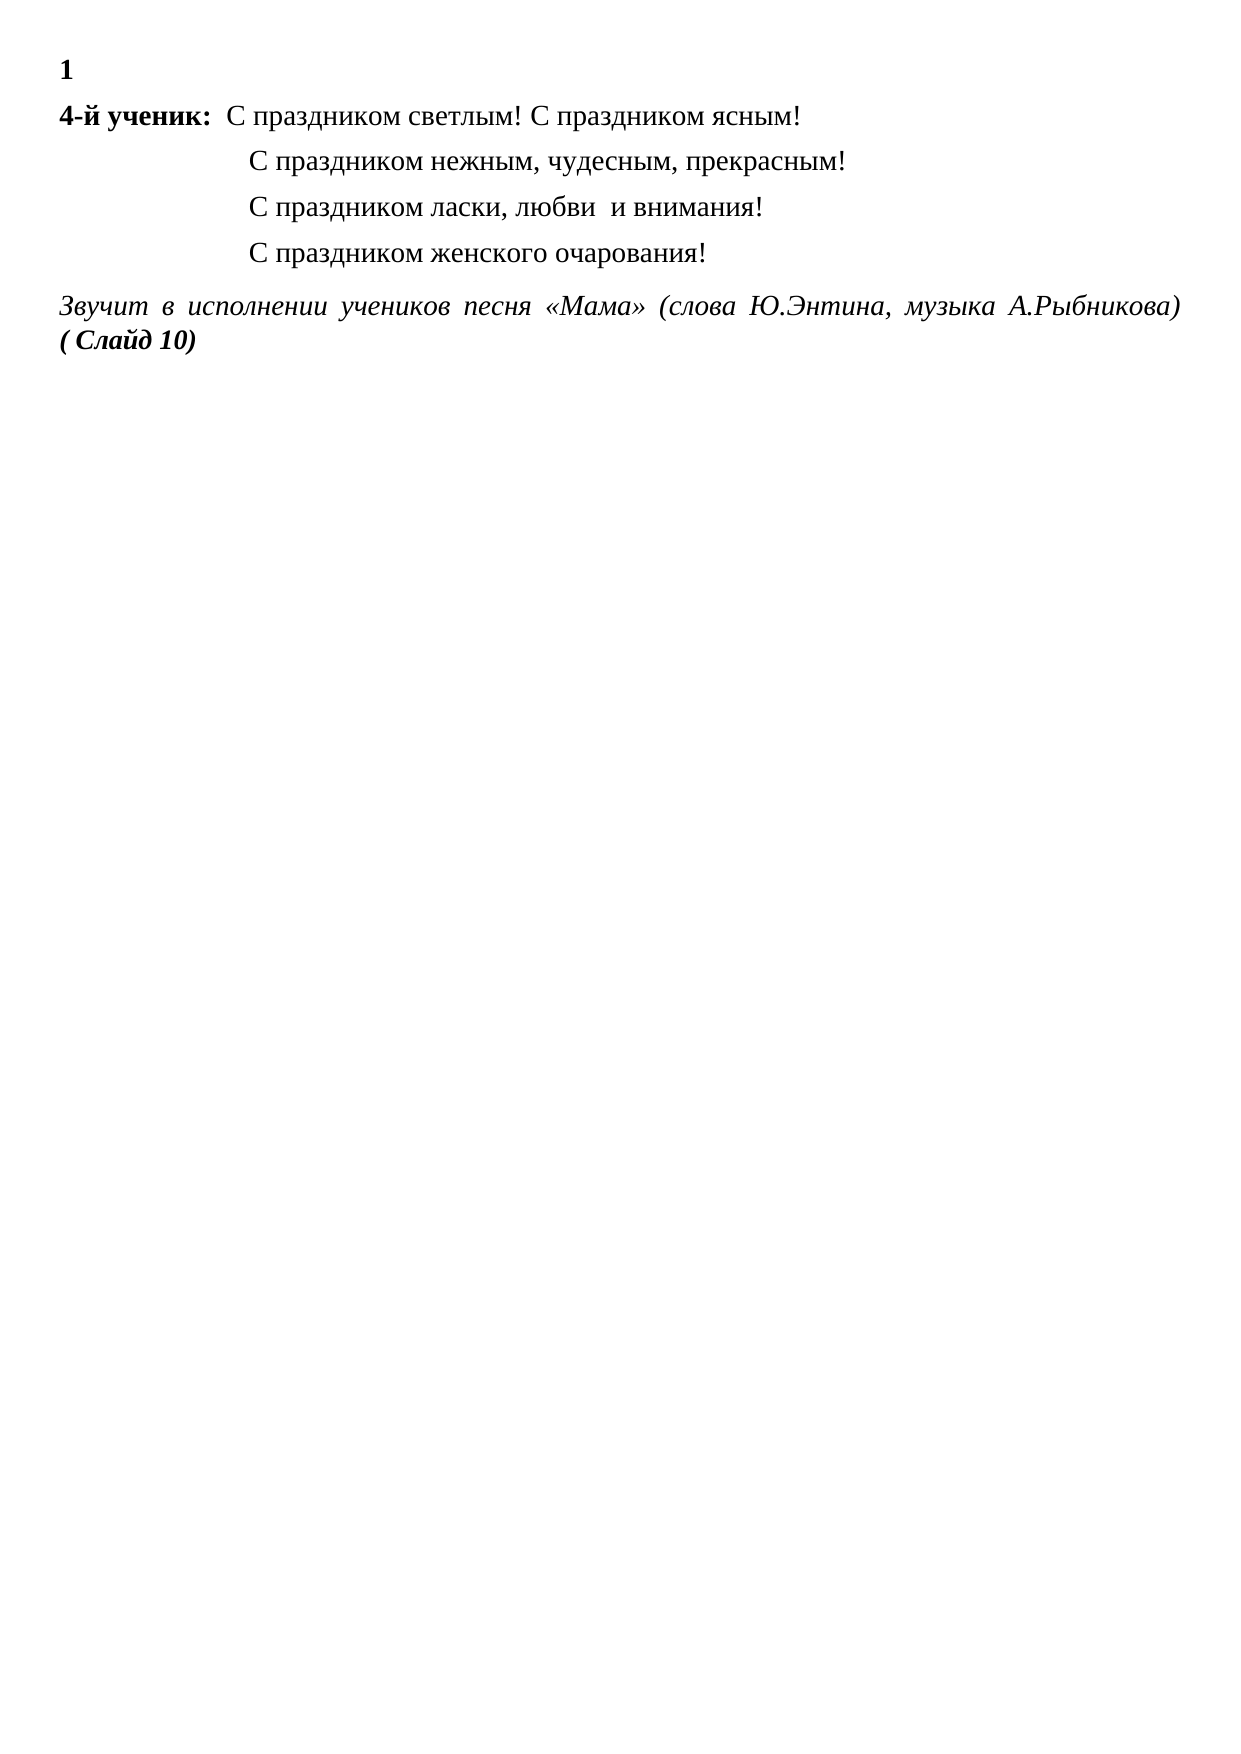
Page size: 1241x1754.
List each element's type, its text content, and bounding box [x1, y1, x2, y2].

text С праздником женского очарования! [59, 242, 1181, 267]
text Звучит в исполнении учеников песня «Мама» (слова Ю.Энтина, музыка А.Рыбникова) ( Слайд 10) [59, 288, 1181, 355]
text С праздником ласки, любви и внимания! [59, 197, 1181, 222]
text 1 [59, 59, 1181, 84]
text С праздником нежным, чудесным, прекрасным! [59, 151, 1181, 176]
text 4-й ученик: С праздником светлым! С праздником ясным! [59, 105, 1181, 130]
